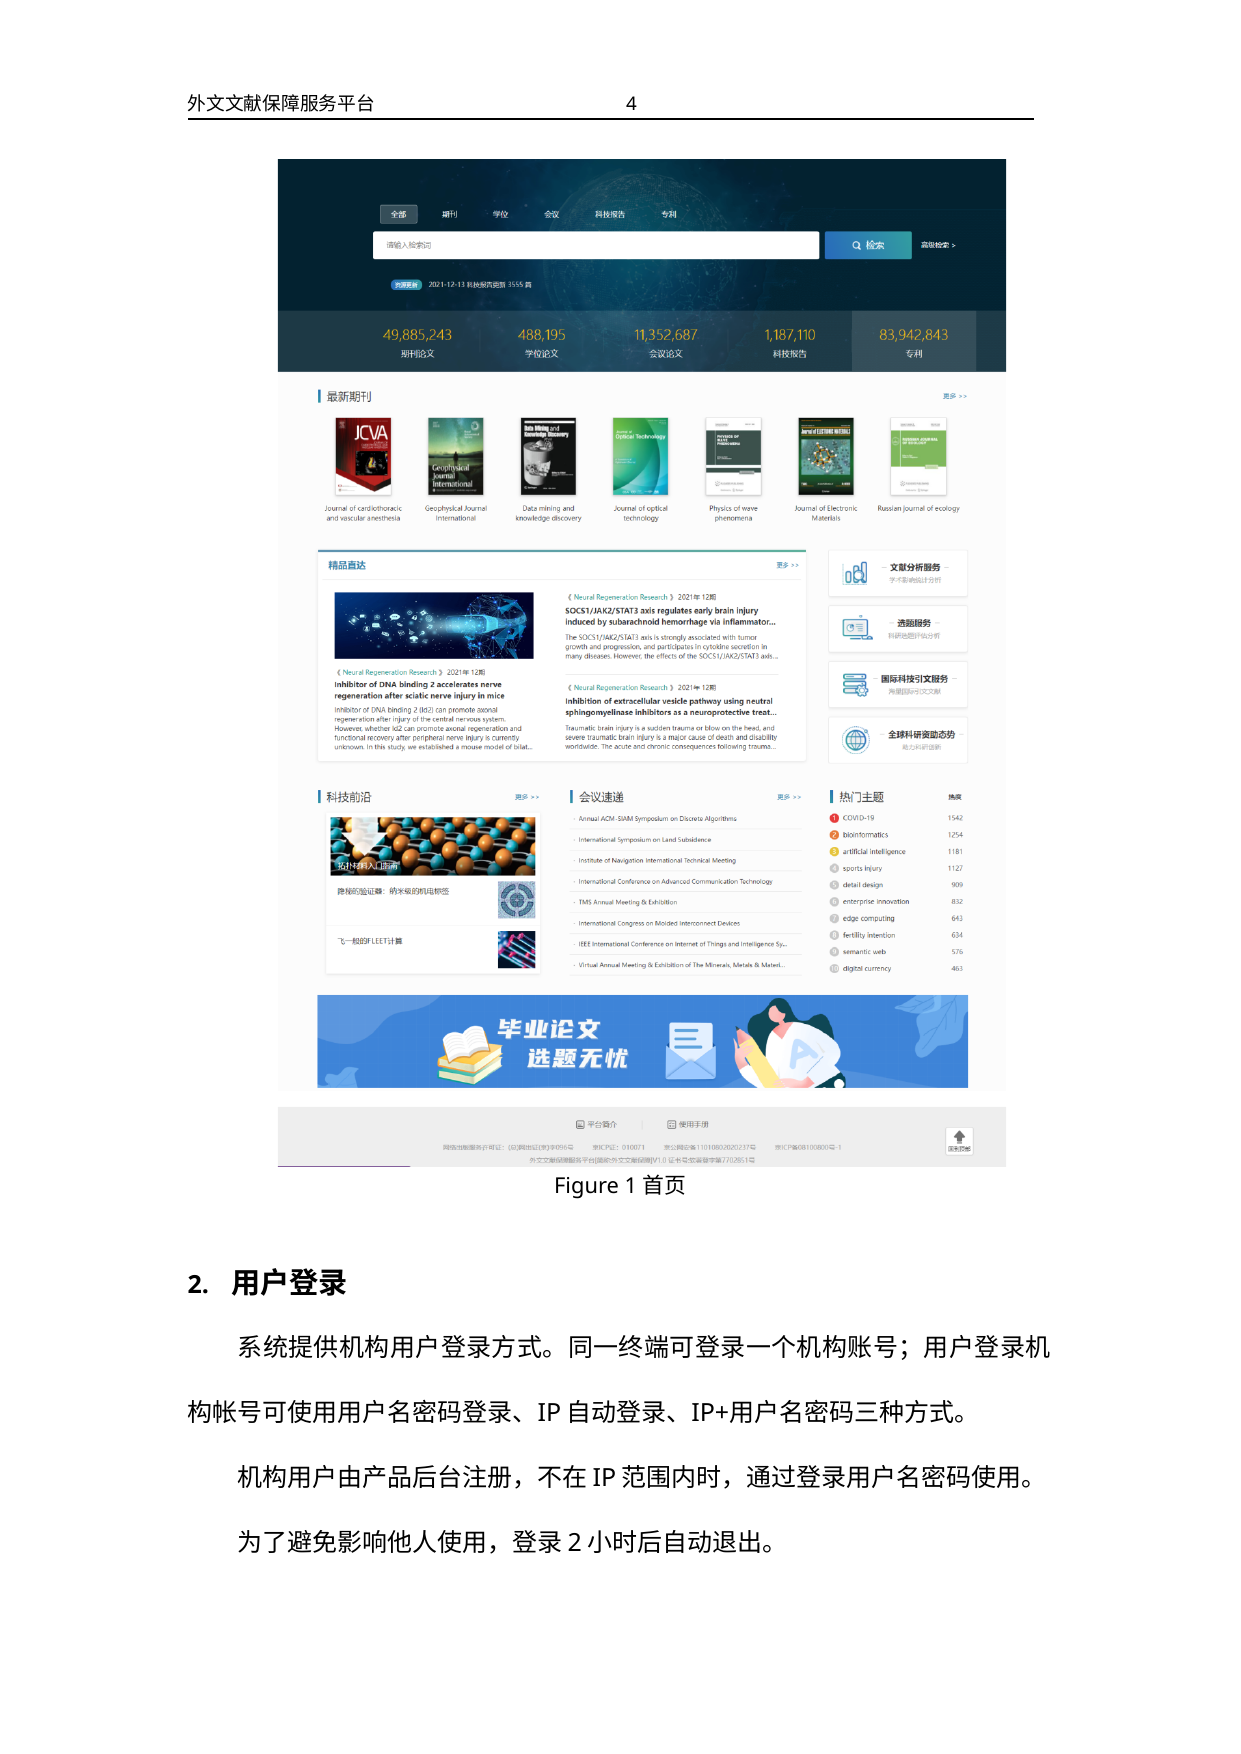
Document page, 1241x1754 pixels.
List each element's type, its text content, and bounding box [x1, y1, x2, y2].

picture [825, 232, 911, 260]
text 机构用户由产品后台注册，不在IP范围内时，通过登录用户名密码使用。 [187, 1443, 1053, 1508]
picture [922, 243, 949, 247]
list 用户登录 [187, 1248, 1053, 1313]
text 为了避免影响他人使用，登录2小时后自动退出。 [187, 1508, 1053, 1573]
picture [653, 203, 664, 209]
picture [735, 219, 744, 225]
text Figure 1 首页 [187, 1167, 1053, 1200]
text 系统提供机构用户登录方式。同一终端可登录一个机构账号；用户登录机构帐号可使用用户名密码登录、IP自动登录、IP+用户名密码三种方式。 [187, 1313, 1053, 1443]
picture [277, 159, 1007, 1167]
